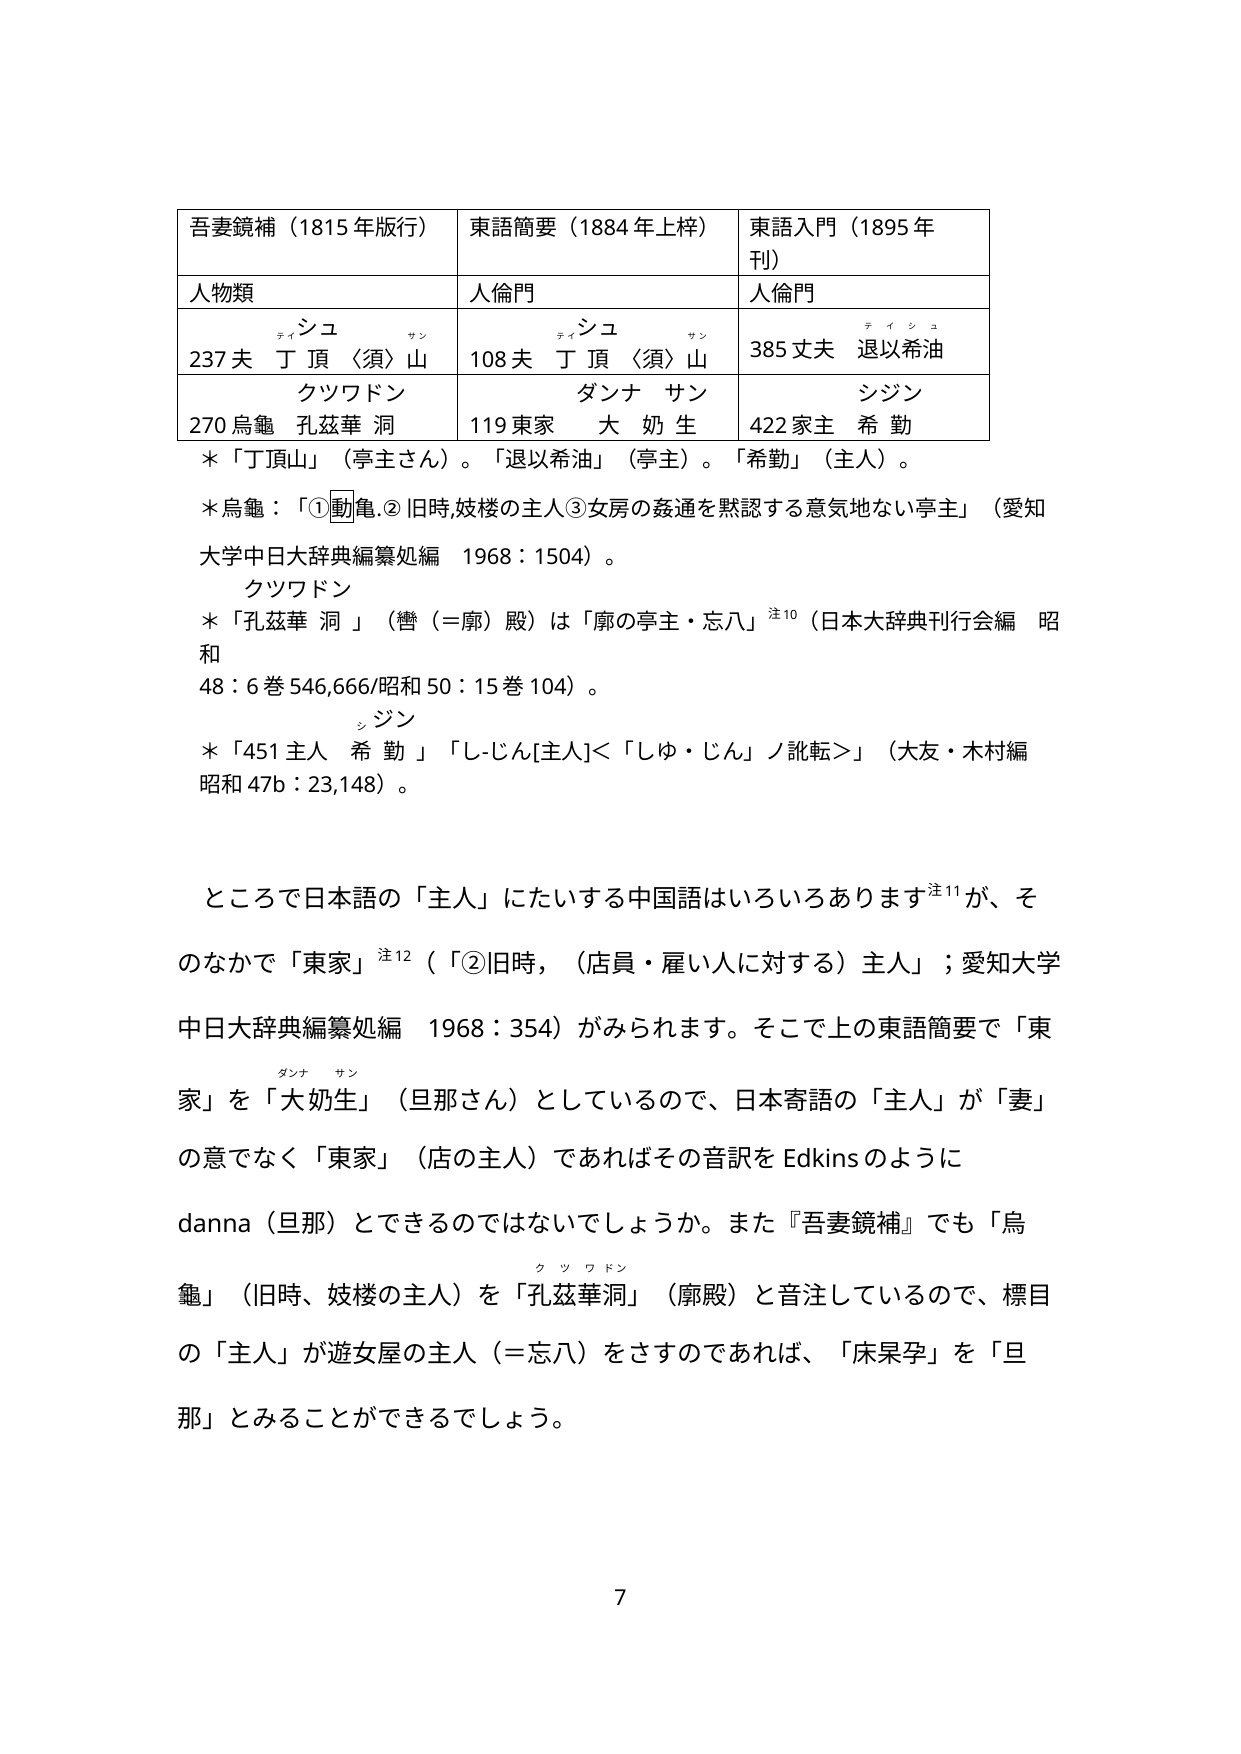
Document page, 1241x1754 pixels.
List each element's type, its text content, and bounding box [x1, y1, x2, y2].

table_cell 人倫門 [739, 276, 989, 308]
text 48：6巻546,666/昭和50：15巻104）。 [199, 669, 1063, 701]
table_cell 385丈夫 [739, 309, 989, 374]
table_cell 108夫 〈須〉 [458, 309, 738, 374]
text ＊「丁頂山」（亭主さん）。「退以希油」（亭主）。「希勤」（主人）。 [199, 441, 1063, 474]
table_header 東語簡要（1884年上梓） [458, 210, 738, 275]
text ＊「」（轡（＝廓）殿）は「廓の亭主・忘八」注10（日本大辞典刊行会編 昭和 [199, 571, 1063, 669]
table_cell 人倫門 [458, 276, 738, 308]
table_header 吾妻鏡補（1815年版行） [178, 210, 457, 275]
table_cell 119東家 [458, 375, 738, 440]
table_cell 270烏龜 [178, 375, 457, 440]
text ＊「451主人 」「し-じん[主人]＜「しゆ・じん」ノ訛転＞」（大友・木村編 昭和47b：23,148）。 [199, 701, 1063, 799]
text ところで日本語の「主人」にたいする中国語はいろいろあります注11が、そのなかで「東家」注12（「②旧時，（店員・雇い人に対する）主人」；愛知大学中日大辞典編纂処編 1968：354）がみられます。そこで上の東語簡要で「東家」を「」（旦那さん）としているので、日本寄語の「主人」が「妻」の意でなく「東家」（店の主人）であればその音訳をEdkinsのようにdanna（旦那）とできるのではないでしょうか。また『吾妻鏡補』でも「烏龜」（旧時、妓楼の主人）を「」（廓殿）と音注しているので、標目の「主人」が遊女屋の主人（＝忘八）をさすのであれば、「床杲孕」を「旦那」とみることができるでしょう。 [177, 864, 1063, 1449]
table_header 東語入門（1895年刊） [739, 210, 989, 275]
text ＊烏龜：「①動亀.②旧時,妓楼の主人➂女房の姦通を黙認する意気地ない亭主」（愛知大学中日大辞典編纂処編 1968：1504）。 [199, 474, 1063, 571]
table_cell 人物類 [178, 276, 457, 308]
table_cell 237夫 〈須〉 [178, 309, 457, 374]
table_cell 422家主 [739, 375, 989, 440]
